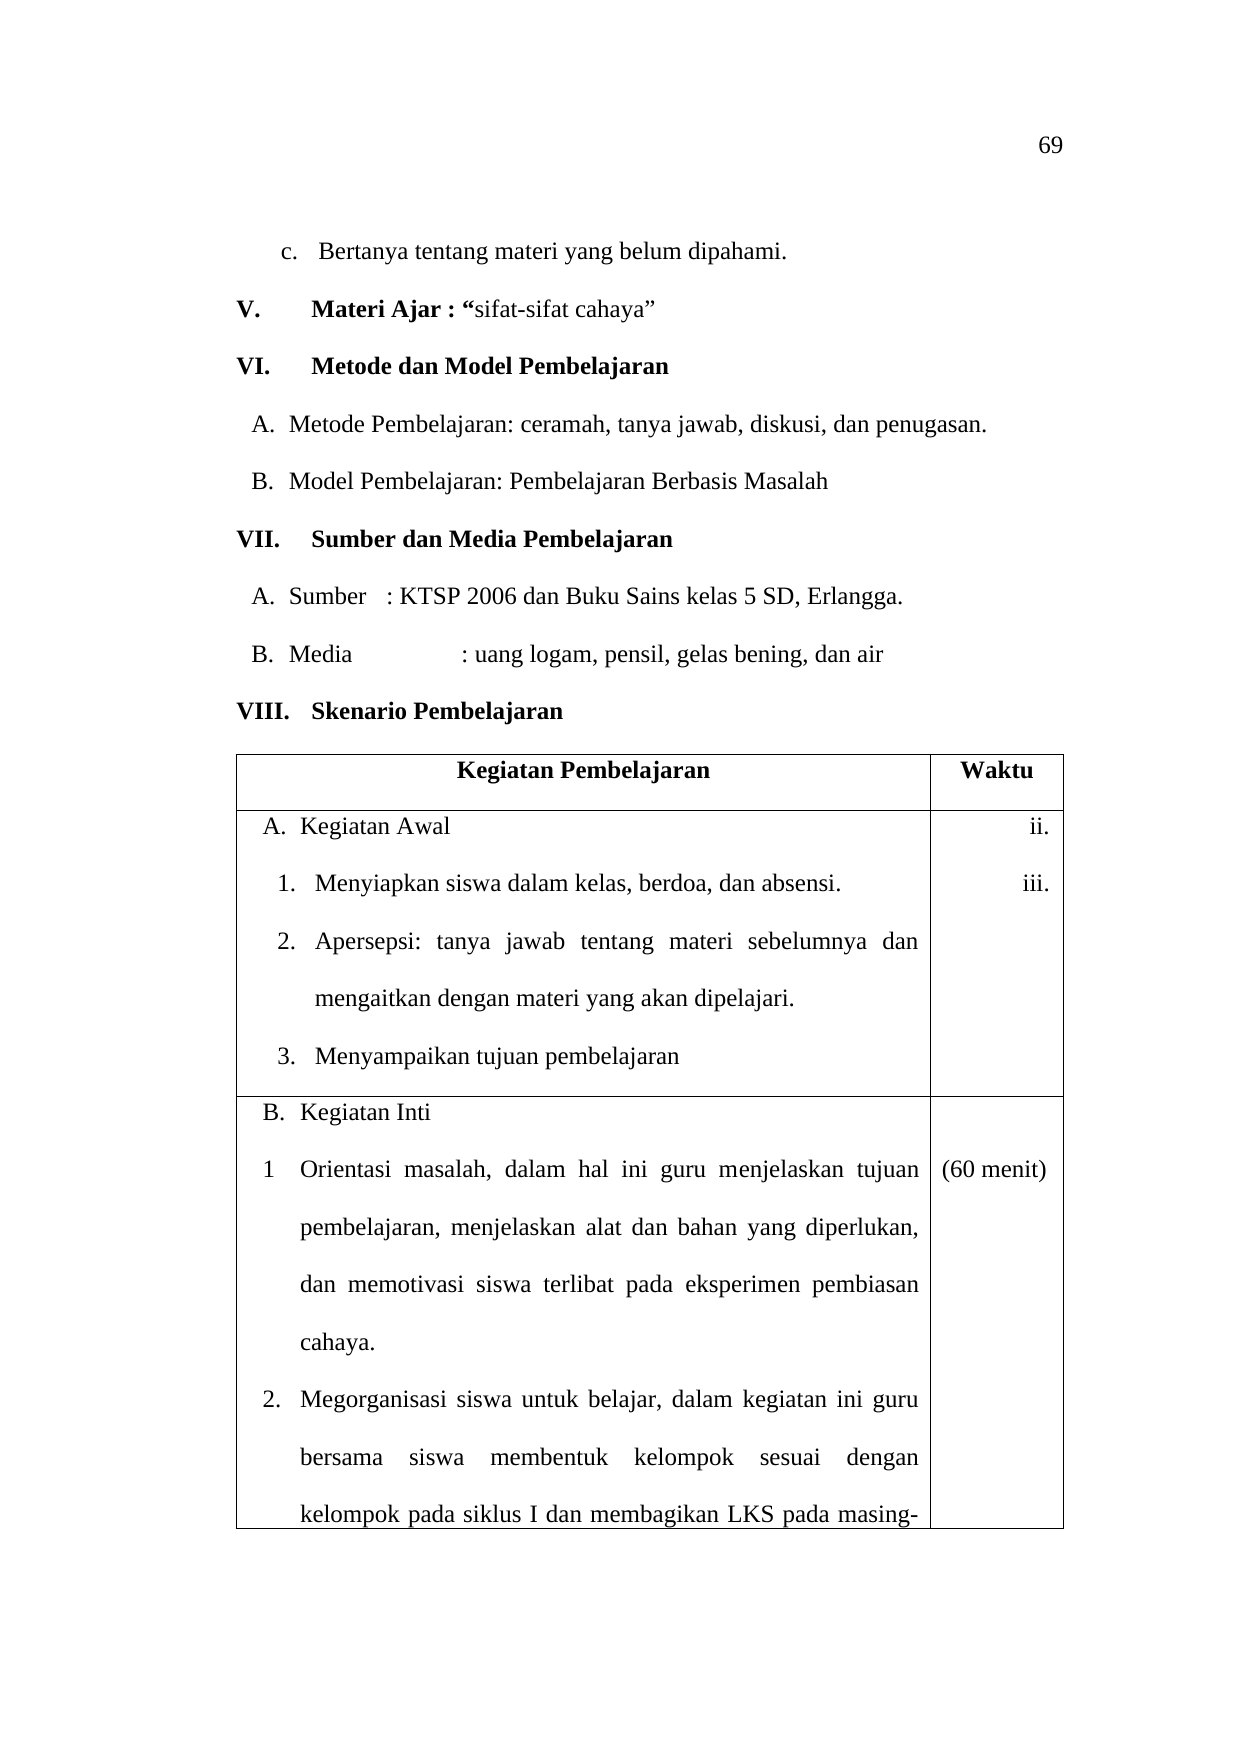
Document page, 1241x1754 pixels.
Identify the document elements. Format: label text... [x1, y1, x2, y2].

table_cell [237, 1097, 930, 1528]
table_header Waktu [931, 755, 1063, 810]
list Sumber dan Media Pembelajaran [236, 524, 1063, 552]
list Materi Ajar : “sifat-sifat cahaya” [236, 294, 1063, 322]
table_cell (60 menit) [931, 1097, 1063, 1528]
table_cell ( [931, 811, 1063, 1096]
table_cell Kegiatan Awal Menyiapkan siswa dalam kelas, berdoa, dan absensi. Apersepsi: tanya jawab tentang materi sebelumnya dan mengaitkan dengan materi yang akan dipelajari. Menyampaikan tujuan pembelajaran [237, 811, 930, 1096]
list Metode dan Model Pembelajaran [236, 351, 1063, 380]
list Metode Pembelajaran: ceramah, tanya jawab, diskusi, dan penugasan. [251, 409, 1063, 437]
list Skenario Pembelajaran [236, 696, 1063, 725]
table_header Kegiatan Pembelajaran [237, 755, 930, 810]
list Sumber : KTSP 2006 dan Buku Sains kelas 5 SD, Erlangga. [251, 581, 1063, 610]
list Model Pembelajaran: Pembelajaran Berbasis Masalah [251, 466, 1063, 495]
list Bertanya tentang materi yang belum dipahami. [281, 236, 1063, 265]
list Media : uang logam, pensil, gelas bening, dan air [251, 639, 1063, 667]
